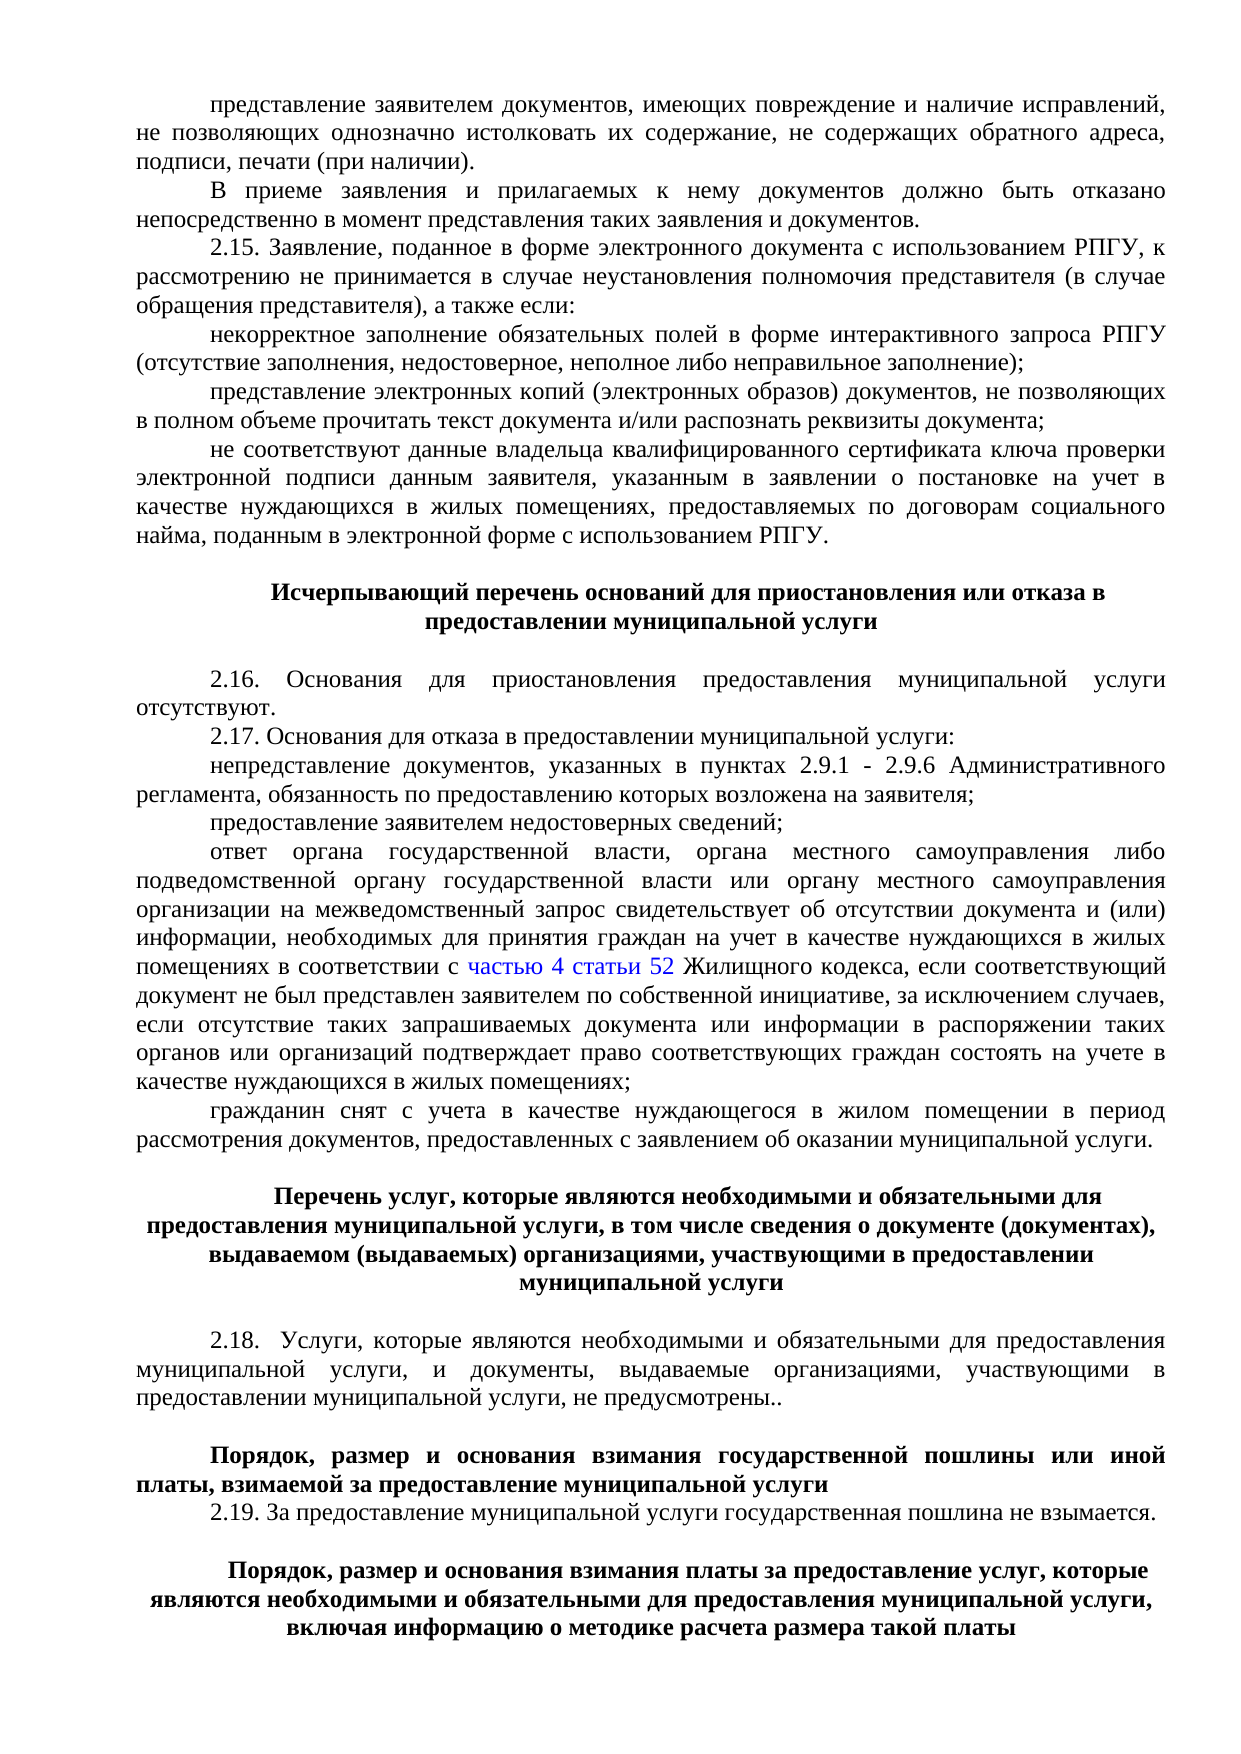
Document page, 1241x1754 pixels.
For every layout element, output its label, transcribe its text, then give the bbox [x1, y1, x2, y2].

text 2.18. Услуги, которые являются необходимыми и обязательными для предоставления муниципальной услуги, и документы, выдаваемые организациями, участвующими в предоставлении муниципальной услуги, не предусмотрены.. [136, 1325, 1167, 1411]
text Порядок, размер и основания взимания платы за предоставление услуг, которые являются необходимыми и обязательными для предоставления муниципальной услуги, включая информацию о методике расчета размера такой платы [136, 1555, 1167, 1641]
text непредставление документов, указанных в пунктах 2.9.1 - 2.9.6 Административного регламента, обязанность по предоставлению которых возложена на заявителя; [136, 750, 1167, 807]
text представление электронных копий (электронных образов) документов, не позволяющих в полном объеме прочитать текст документа и/или распознать реквизиты документа; [136, 376, 1167, 434]
text не соответствуют данные владельца квалифицированного сертификата ключа проверки электронной подписи данным заявителя, указанным в заявлении о постановке на учет в качестве нуждающихся в жилых помещениях, предоставляемых по договорам социального найма, поданным в электронной форме с использованием РПГУ. [136, 434, 1167, 549]
text ответ органа государственной власти, органа местного самоуправления либо подведомственной органу государственной власти или органу местного самоуправления организации на межведомственный запрос свидетельствует об отсутствии документа и (или) информации, необходимых для принятия граждан на учет в качестве нуждающихся в жилых помещениях в соответствии с частью 4 статьи 52 Жилищного кодекса, если соответствующий документ не был представлен заявителем по собственной инициативе, за исключением случаев, если отсутствие таких запрашиваемых документа или информации в распоряжении таких органов или организаций подтверждает право соответствующих граждан состоять на учете в качестве нуждающихся в жилых помещениях; [136, 836, 1167, 1095]
text 2.19. За предоставление муниципальной услуги государственная пошлина не взымается. [136, 1497, 1167, 1526]
text представление заявителем документов, имеющих повреждение и наличие исправлений, не позволяющих однозначно истолковать их содержание, не содержащих обратного адреса, подписи, печати (при наличии). [136, 89, 1167, 175]
text В приеме заявления и прилагаемых к нему документов должно быть отказано непосредственно в момент представления таких заявления и документов. [136, 175, 1167, 232]
text Порядок, размер и основания взимания государственной пошлины или иной платы, взимаемой за предоставление муниципальной услуги [136, 1440, 1167, 1497]
text предоставление заявителем недостоверных сведений; [136, 807, 1167, 836]
text Исчерпывающий перечень оснований для приостановления или отказа в предоставлении муниципальной услуги [136, 577, 1167, 635]
text 2.15. Заявление, поданное в форме электронного документа с использованием РПГУ, к рассмотрению не принимается в случае неустановления полномочия представителя (в случае обращения представителя), а также если: [136, 232, 1167, 319]
text некорректное заполнение обязательных полей в форме интерактивного запроса РПГУ (отсутствие заполнения, недостоверное, неполное либо неправильное заполнение); [136, 319, 1167, 376]
text Перечень услуг, которые являются необходимыми и обязательными для предоставления муниципальной услуги, в том числе сведения о документе (документах), выдаваемом (выдаваемых) организациями, участвующими в предоставлении муниципальной услуги [136, 1181, 1167, 1296]
text гражданин снят с учета в качестве нуждающегося в жилом помещении в период рассмотрения документов, предоставленных с заявлением об оказании муниципальной услуги. [136, 1095, 1167, 1152]
text 2.16. Основания для приостановления предоставления муниципальной услуги отсутствуют. [136, 664, 1167, 721]
text 2.17. Основания для отказа в предоставлении муниципальной услуги: [136, 721, 1167, 750]
